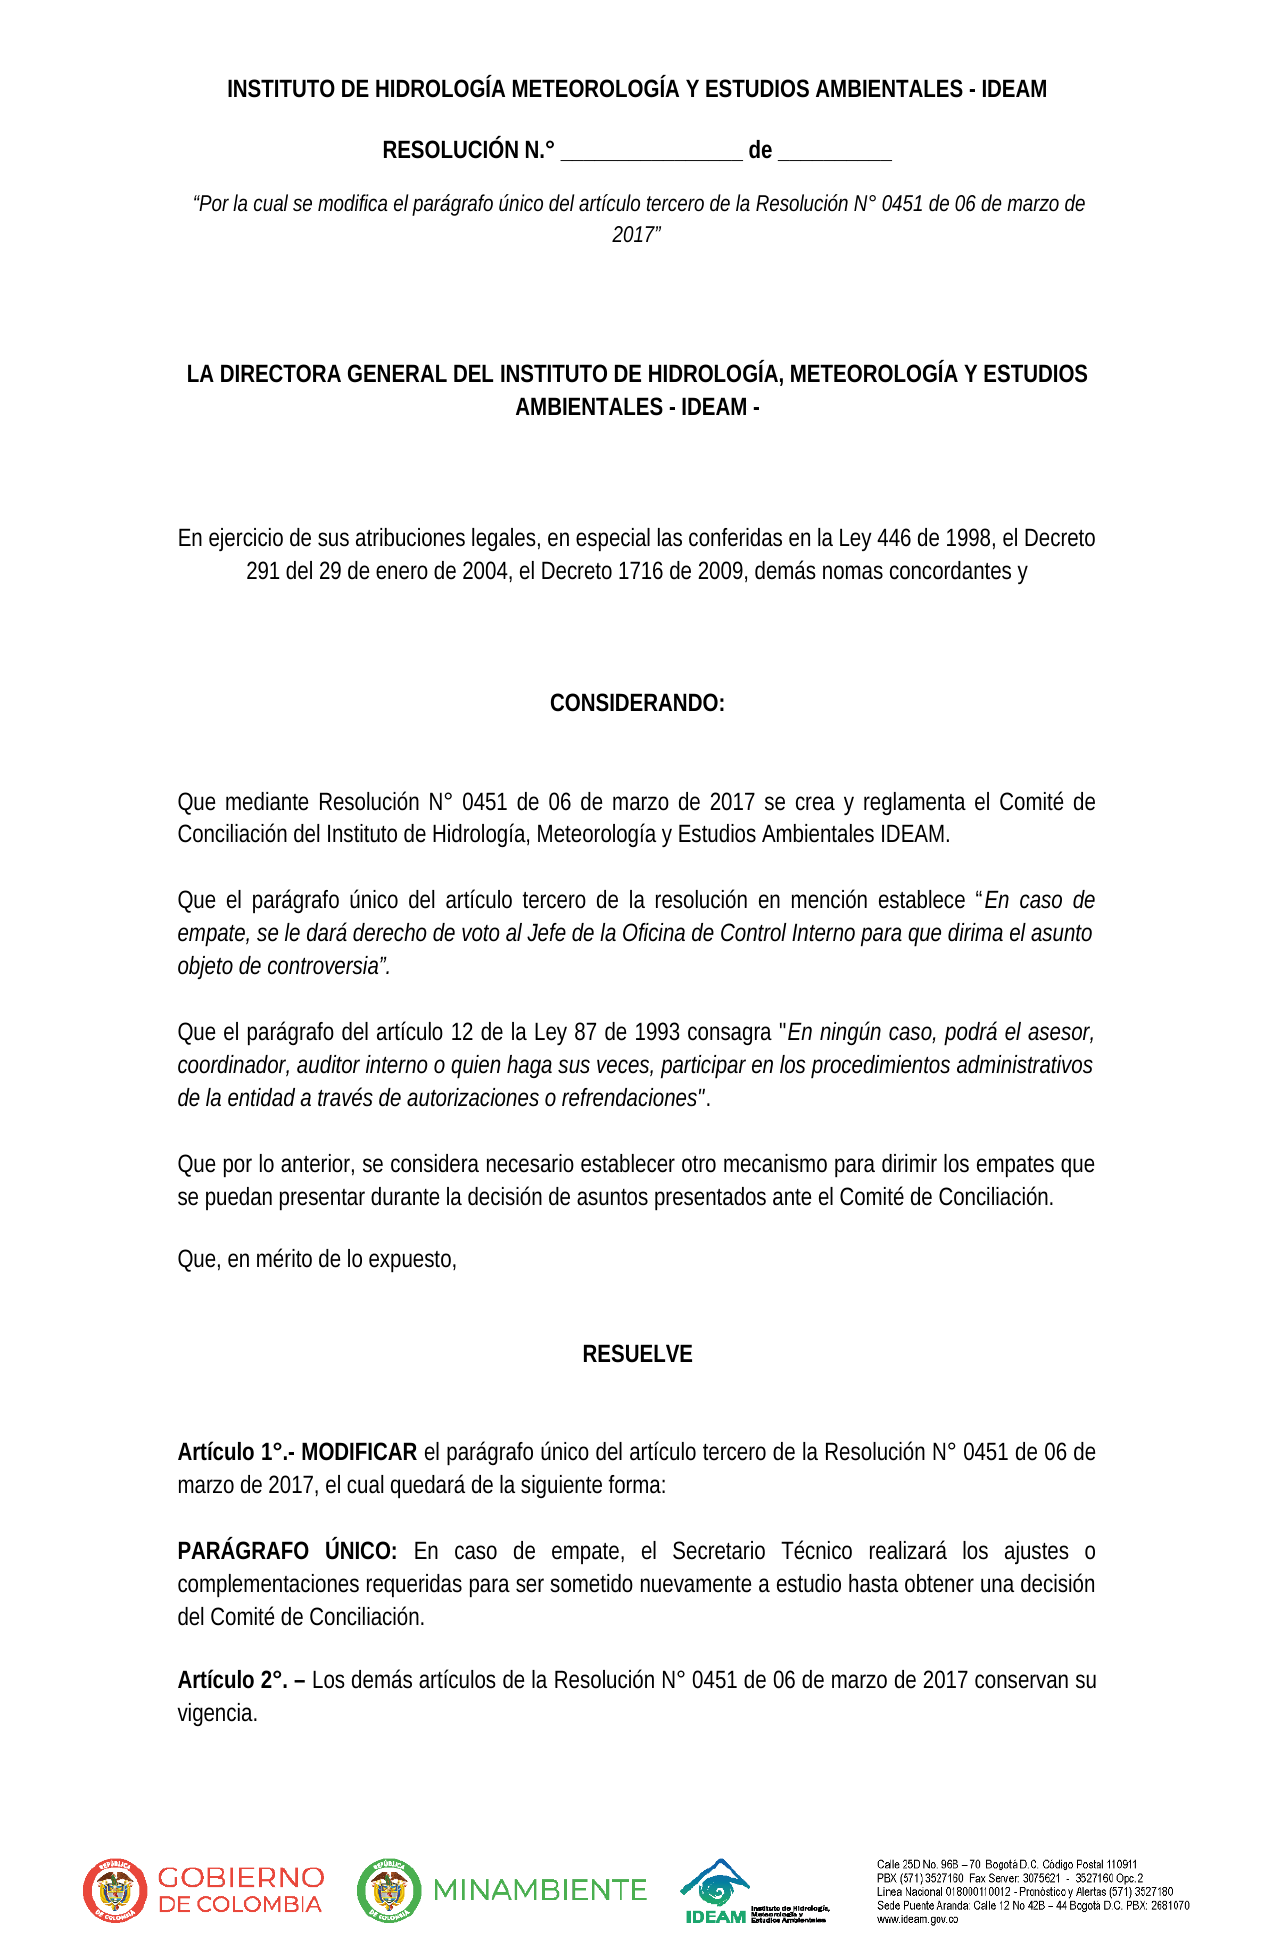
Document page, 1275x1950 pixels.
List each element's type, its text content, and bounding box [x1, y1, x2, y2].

list Artículo 1°.- MODIFICAR el parágrafo único del artículo tercero de la Resolución N° 0451 de 06 de marzo de 2017, el cual quedará de la siguiente forma: [177, 1437, 1098, 1499]
text Que el parágrafo del artículo 12 de la Ley 87 de 1993 consagra "En ningún caso, podrá el asesor, coordinador, auditor interno o quien haga sus veces, participar en los procedimientos administrativos de la entidad a través de autorizaciones o refrendaciones". [177, 1017, 1098, 1111]
text Que por lo anterior, se considera necesario establecer otro mecanismo para dirimir los empates que se puedan presentar durante la decisión de asuntos presentados ante el Comité de Conciliación. [177, 1148, 1098, 1210]
text CONSIDERANDO: [177, 688, 1098, 716]
picture [0, 302, 1272, 1949]
text Que mediante Resolución N° 0451 de 06 de marzo de 2017 se crea y reglamenta el Comité de Conciliación del Instituto de Hidrología, Meteorología y Estudios Ambientales IDEAM. [177, 786, 1098, 848]
text Que, en mérito de lo expuesto, [177, 1243, 1098, 1272]
text Que el parágrafo único del artículo tercero de la resolución en mención establece “En caso de empate, se le dará derecho de voto al Jefe de la Oficina de Control Interno para que dirima el asunto objeto de controversia”. [177, 885, 1098, 980]
list PARÁGRAFO ÚNICO: En caso de empate, el Secretario Técnico realizará los ajustes o complementaciones requeridas para ser sometido nuevamente a estudio hasta obtener una decisión del Comité de Conciliación. [177, 1536, 1098, 1631]
text RESUELVE [177, 1338, 1098, 1367]
text LA DIRECTORA GENERAL DEL INSTITUTO DE HIDROLOGÍA, METEOROLOGÍA Y ESTUDIOS AMBIENTALES - IDEAM - [177, 358, 1098, 420]
list Artículo 2°. – Los demás artículos de la Resolución N° 0451 de 06 de marzo de 2017 conservan su vigencia. [177, 1665, 1098, 1727]
text En ejercicio de sus atribuciones legales, en especial las conferidas en la Ley 446 de 1998, el Decreto 291 del 29 de enero de 2004, el Decreto 1716 de 2009, demás nomas concordantes y [177, 523, 1098, 585]
